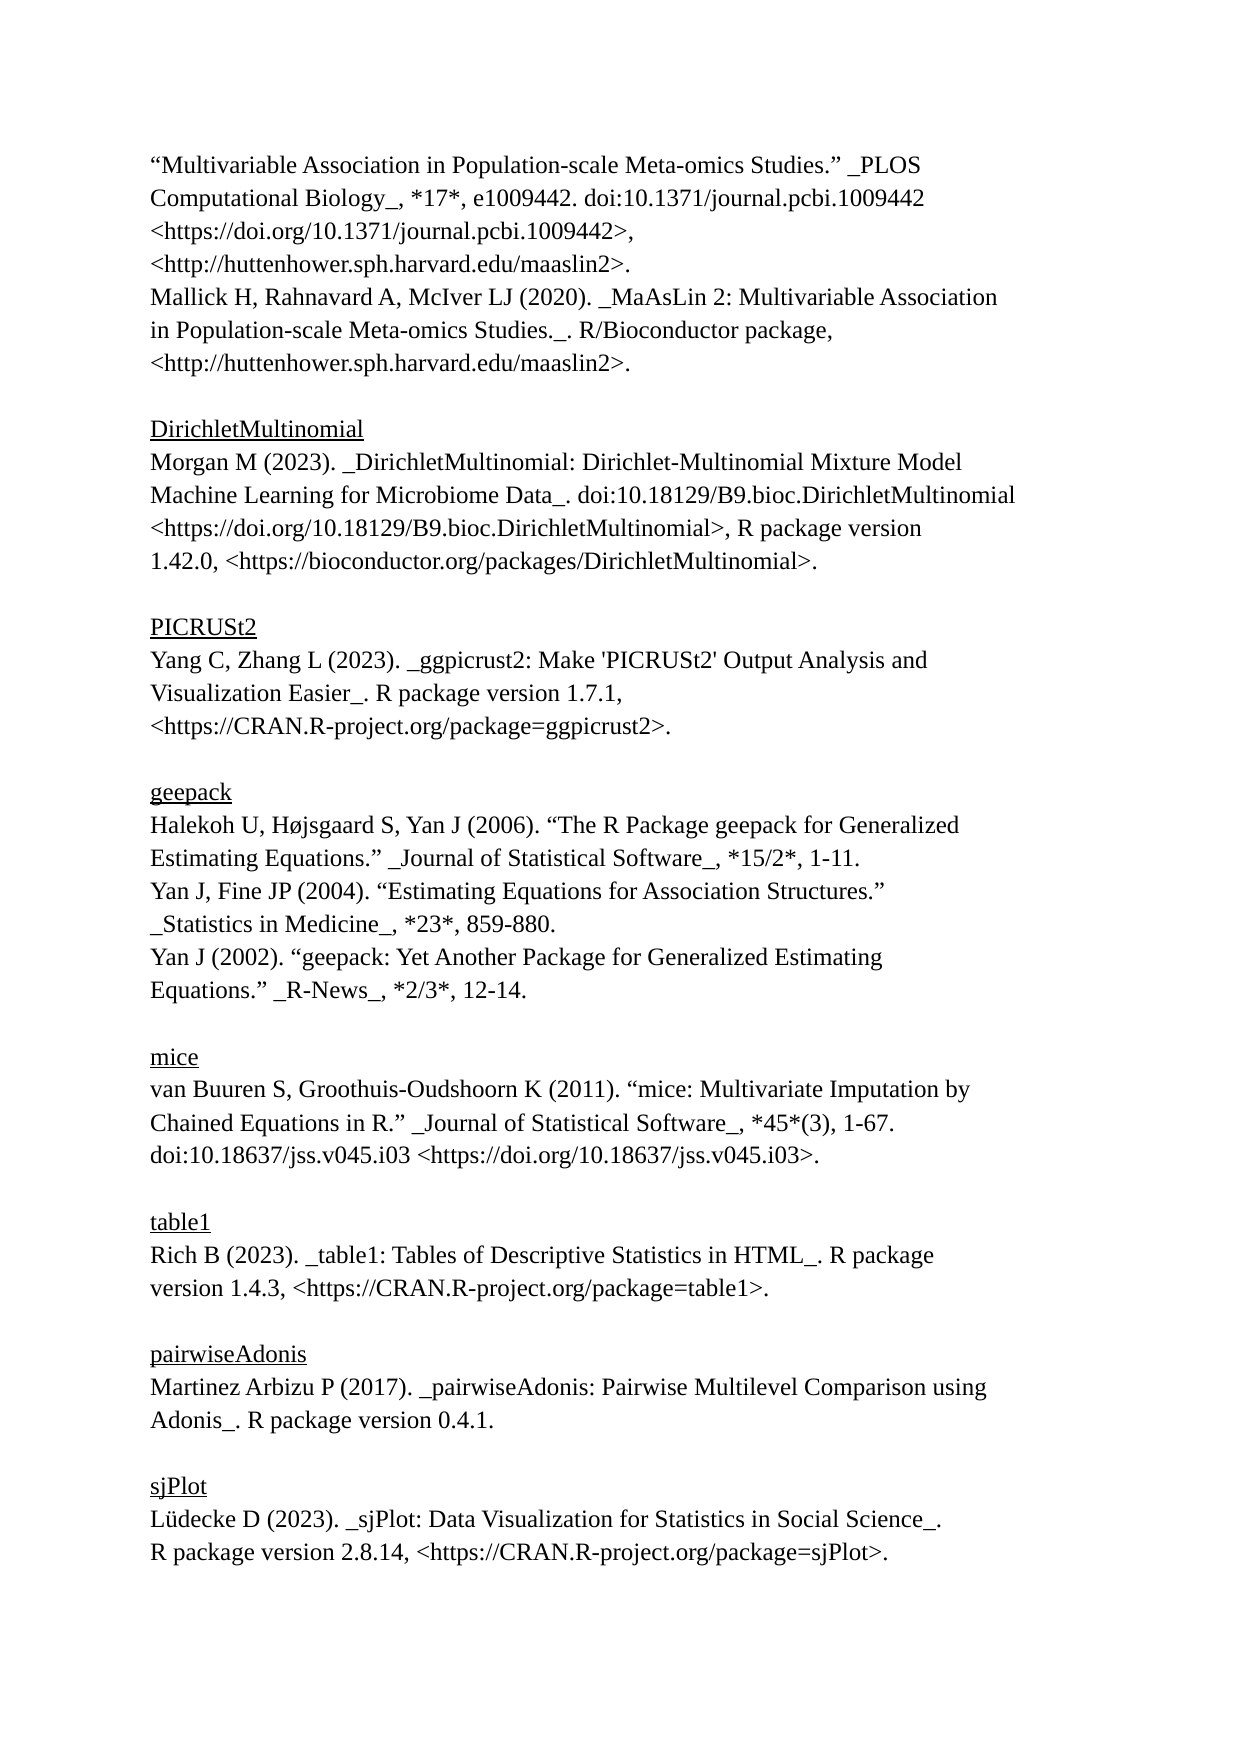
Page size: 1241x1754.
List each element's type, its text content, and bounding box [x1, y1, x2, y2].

text Equations.” _R-News_, *2/3*, 12-14. [150, 976, 1090, 1004]
text “Multivariable Association in Population-scale Meta-omics Studies.” _PLOS [150, 150, 1090, 179]
text <https://doi.org/10.1371/journal.pcbi.1009442>, [150, 216, 1090, 245]
text Halekoh U, Højsgaard S, Yan J (2006). “The R Package geepack for Generalized [150, 810, 1090, 839]
text R package version 2.8.14, <https://CRAN.R-project.org/package=sjPlot>. [150, 1537, 1090, 1566]
text sjPlot [150, 1471, 1090, 1499]
text <http://huttenhower.sph.harvard.edu/maaslin2>. [150, 348, 1090, 377]
text Lüdecke D (2023). _sjPlot: Data Visualization for Statistics in Social Science_. [150, 1504, 1090, 1533]
text doi:10.18637/jss.v045.i03 <https://doi.org/10.18637/jss.v045.i03>. [150, 1141, 1090, 1169]
text pairwiseAdonis [150, 1339, 1090, 1367]
text table1 [150, 1207, 1090, 1235]
text Yang C, Zhang L (2023). _ggpicrust2: Make 'PICRUSt2' Output Analysis and [150, 645, 1090, 674]
text 1.42.0, <https://bioconductor.org/packages/DirichletMultinomial>. [150, 546, 1090, 575]
text Estimating Equations.” _Journal of Statistical Software_, *15/2*, 1-11. [150, 843, 1090, 872]
text Visualization Easier_. R package version 1.7.1, [150, 678, 1090, 707]
text Adonis_. R package version 0.4.1. [150, 1405, 1090, 1433]
text Yan J (2002). “geepack: Yet Another Package for Generalized Estimating [150, 942, 1090, 971]
text mice [150, 1042, 1090, 1070]
text version 1.4.3, <https://CRAN.R-project.org/package=table1>. [150, 1273, 1090, 1301]
text Rich B (2023). _table1: Tables of Descriptive Statistics in HTML_. R package [150, 1240, 1090, 1268]
text PICRUSt2 [150, 612, 1090, 641]
text in Population-scale Meta-omics Studies._. R/Bioconductor package, [150, 315, 1090, 344]
text Martinez Arbizu P (2017). _pairwiseAdonis: Pairwise Multilevel Comparison using [150, 1372, 1090, 1401]
text Chained Equations in R.” _Journal of Statistical Software_, *45*(3), 1-67. [150, 1108, 1090, 1136]
text Morgan M (2023). _DirichletMultinomial: Dirichlet-Multinomial Mixture Model [150, 447, 1090, 476]
text van Buuren S, Groothuis-Oudshoorn K (2011). “mice: Multivariate Imputation by [150, 1074, 1090, 1103]
text <http://huttenhower.sph.harvard.edu/maaslin2>. [150, 249, 1090, 278]
text <https://doi.org/10.18129/B9.bioc.DirichletMultinomial>, R package version [150, 513, 1090, 542]
text Computational Biology_, *17*, e1009442. doi:10.1371/journal.pcbi.1009442 [150, 183, 1090, 212]
text _Statistics in Medicine_, *23*, 859-880. [150, 909, 1090, 938]
text geepack [150, 777, 1090, 806]
text Machine Learning for Microbiome Data_. doi:10.18129/B9.bioc.DirichletMultinomial [150, 480, 1090, 509]
text <https://CRAN.R-project.org/package=ggpicrust2>. [150, 711, 1090, 740]
text Yan J, Fine JP (2004). “Estimating Equations for Association Structures.” [150, 876, 1090, 905]
text DirichletMultinomial [150, 414, 1090, 443]
text Mallick H, Rahnavard A, McIver LJ (2020). _MaAsLin 2: Multivariable Association [150, 282, 1090, 311]
